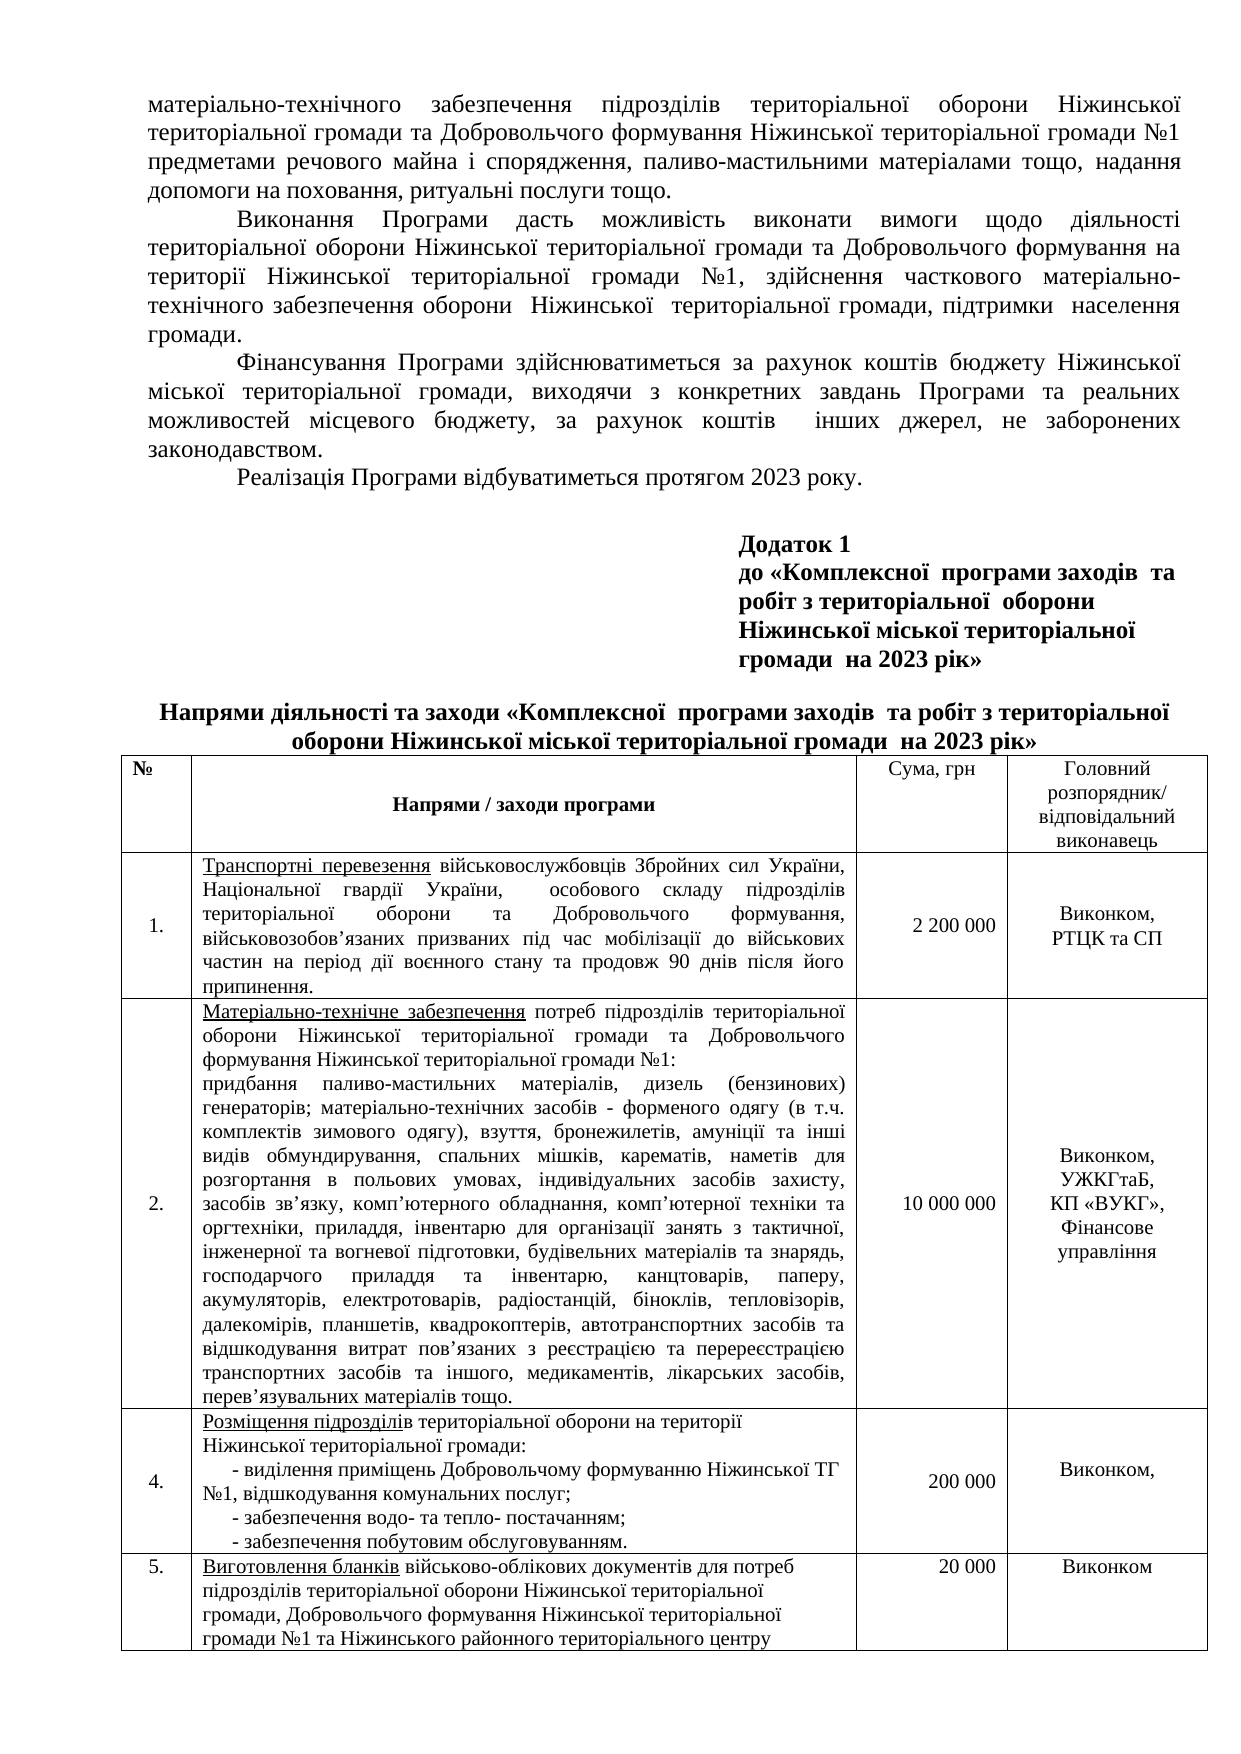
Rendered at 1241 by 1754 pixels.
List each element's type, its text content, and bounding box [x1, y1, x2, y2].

table_cell Виконком, РТЦК та СП [1008, 853, 1207, 998]
table_cell 5. [122, 1554, 191, 1650]
table_cell Розміщення підрозділів територіальної оборони на території Ніжинської територіальної громади: - виділення приміщень Добровольчому формуванню Ніжинської ТГ №1, відшкодування комунальних послуг; - забезпечення водо- та тепло- постачанням; - забезпечення побутовим обслуговуванням. [192, 1409, 856, 1553]
table_cell 20 000 [857, 1554, 1007, 1650]
text Фінансування Програми здійснюватиметься за рахунок коштів бюджету Ніжинської міської територіальної громади, виходячи з конкретних завдань Програми та реальних можливостей місцевого бюджету, за рахунок коштів інших джерел, не заборонених законодавством. [148, 347, 1181, 462]
table_cell Матеріально-технічне забезпечення потреб підрозділів територіальної оборони Ніжинської територіальної громади та Добровольчого формування Ніжинської територіальної громади №1: придбання паливо-мастильних матеріалів, дизель (бензинових) генераторів; матеріально-технічних засобів - форменого одягу (в т.ч. комплектів зимового одягу), взуття, бронежилетів, амуніції та інші видів обмундирування, спальних мішків, карематів, наметів для розгортання в польових умовах, індивідуальних засобів захисту, засобів зв’язку, комп’ютерного обладнання, комп’ютерної техніки та оргтехніки, приладдя, інвентарю для організації занять з тактичної, інженерної та вогневої підготовки, будівельних матеріалів та знарядь, господарчого приладдя та інвентарю, канцтоварів, паперу, акумуляторів, електротоварів, радіостанцій, біноклів, тепловізорів, далекомірів, планшетів, квадрокоптерів, автотранспортних засобів та відшкодування витрат пов’язаних з реєстрацією та перереєстрацією транспортних засобів та іншого, медикаментів, лікарських засобів, перев’язувальних матеріалів тощо. [192, 999, 856, 1408]
table_cell 10 000 000 [857, 999, 1007, 1408]
text робіт з територіальної оборони Ніжинської міської територіальної громади на 2023 рік» [738, 586, 1181, 672]
table_cell 2. [122, 999, 191, 1408]
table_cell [192, 1554, 856, 1650]
table_cell Транспортні перевезення військовослужбовців Збройних сил України, Національної гвардії України, особового складу підрозділів територіальної оборони та Добровольчого формування, військовозобов’язаних призваних під час мобілізації до військових частин на період дії воєнного стану та продовж 90 днів після його припинення. [192, 853, 856, 998]
table_cell 1. [122, 853, 191, 998]
table_header Сума, грн [857, 756, 1007, 852]
table_cell Виконком, [1008, 1409, 1207, 1553]
table_cell 200 000 [857, 1409, 1007, 1553]
table_cell Виконком [1008, 1554, 1207, 1650]
text Додаток 1 [738, 529, 1181, 557]
text Виконання Програми дасть можливість виконати вимоги щодо діяльності територіальної оборони Ніжинської територіальної громади та Добровольчого формування на території Ніжинської територіальної громади №1, здійснення часткового матеріально-технічного забезпечення оборони Ніжинської територіальної громади, підтримки населення громади. [148, 204, 1181, 347]
table_cell Виконком, УЖКГтаБ, КП «ВУКГ», Фінансове управління [1008, 999, 1207, 1408]
table_header Головний розпорядник/ відповідальний виконавець [1008, 756, 1207, 852]
table_cell 2 200 000 [857, 853, 1007, 998]
table_header № [122, 756, 191, 852]
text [148, 89, 1181, 204]
table_header Напрями / заходи програми [192, 756, 856, 852]
text до «Комплексної програми заходів та [738, 557, 1181, 586]
text Напрями діяльності та заходи «Комплексної програми заходів та робіт з територіальної оборони Ніжинської міської територіальної громади на 2023 рік» [148, 697, 1181, 755]
table_cell 4. [122, 1409, 191, 1553]
text Реалізація Програми відбуватиметься протягом 2023 року. [148, 462, 1181, 491]
